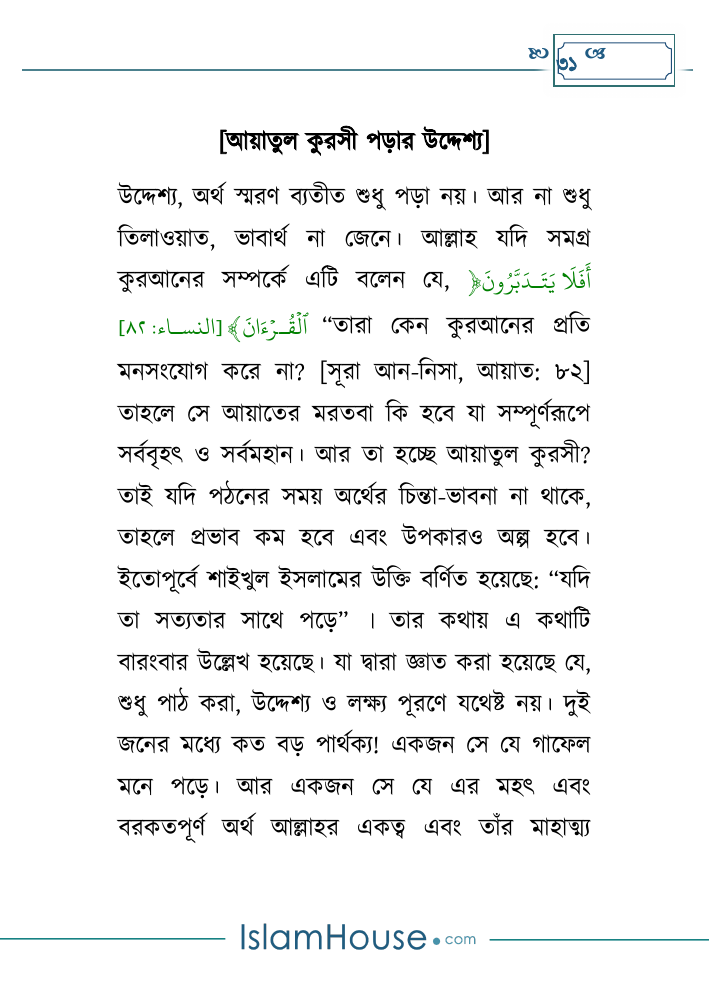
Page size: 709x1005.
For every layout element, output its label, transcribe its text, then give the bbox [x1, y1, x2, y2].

text [আয়াতুল কুরসী পড়ার উদ্দেশ্য] [118, 118, 591, 159]
picture [233, 919, 709, 956]
picture [0, 918, 226, 955]
